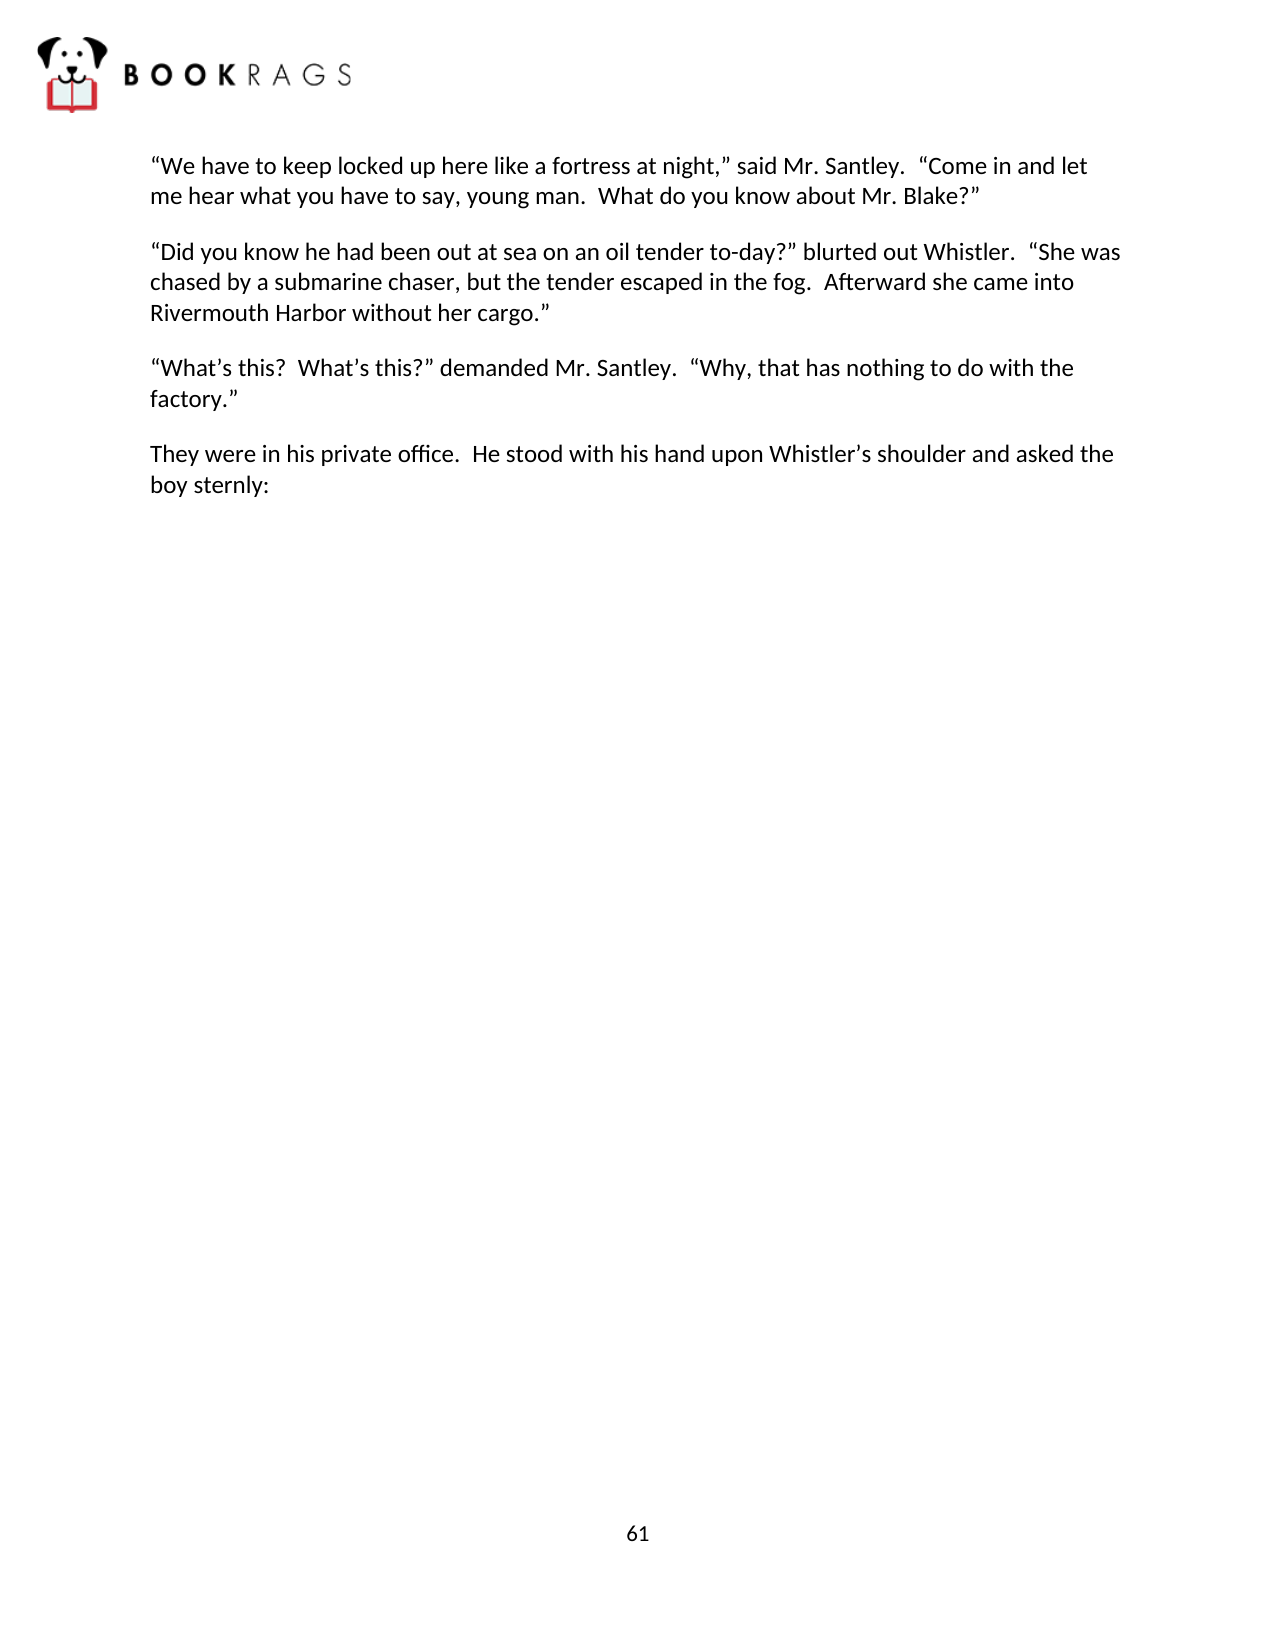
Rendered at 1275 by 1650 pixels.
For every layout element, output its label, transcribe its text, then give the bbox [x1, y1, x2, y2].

picture [37, 37, 351, 113]
text “What’s this? What’s this?” demanded Mr. Santley. “Why, that has nothing to do with the factory.” [150, 353, 1125, 414]
text They were in his private office. He stood with his hand upon Whistler’s shoulder and asked the boy sternly: [150, 439, 1125, 500]
text “Did you know he had been out at sea on an oil tender to-day?” blurted out Whistler. “She was chased by a submarine chaser, but the tender escaped in the fog. Afterward she came into Rivermouth Harbor without her cargo.” [150, 236, 1125, 328]
text “We have to keep locked up here like a fortress at night,” said Mr. Santley. “Come in and let me hear what you have to say, young man. What do you know about Mr. Blake?” [150, 150, 1125, 211]
